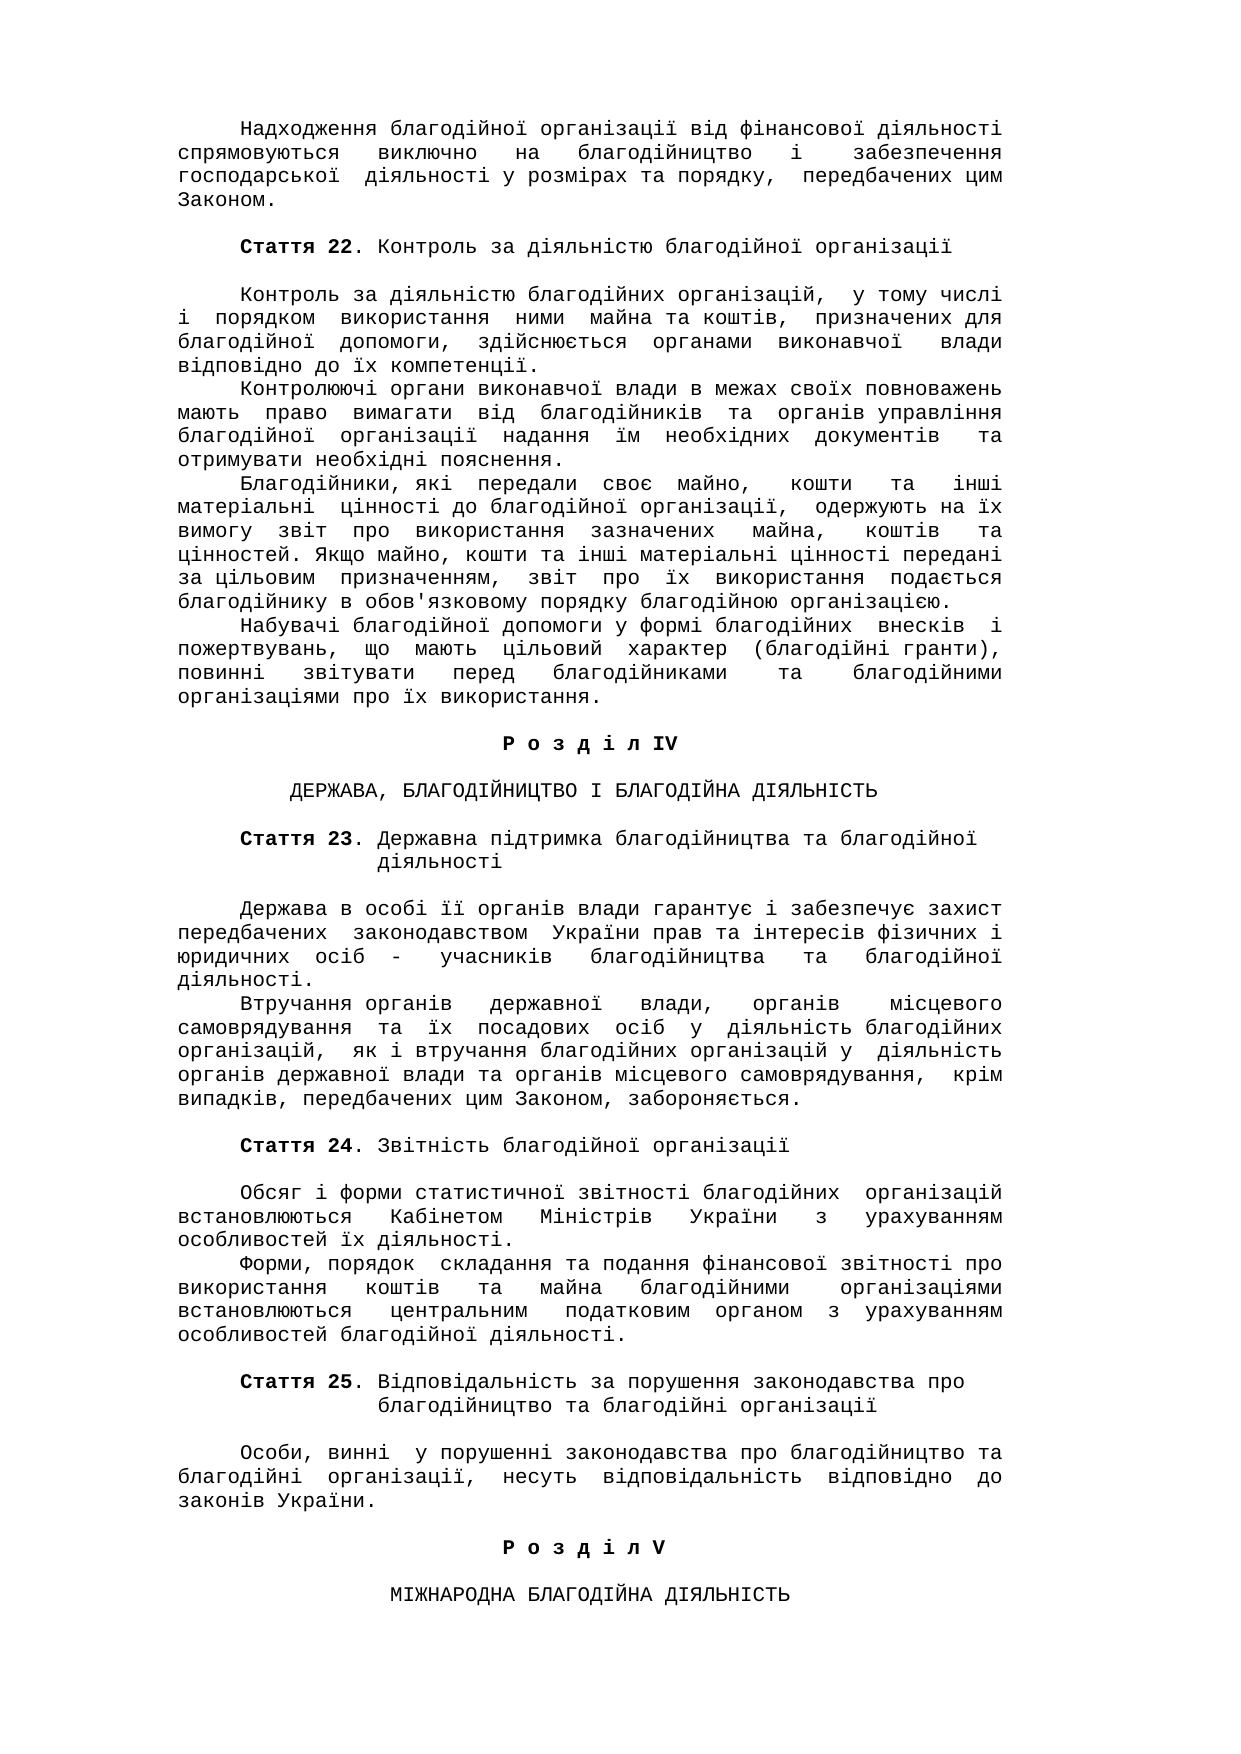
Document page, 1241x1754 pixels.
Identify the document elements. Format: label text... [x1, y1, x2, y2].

text Контроль за діяльністю благодійних організацій, у тому числі і порядком використання ними майна та коштів, призначених для благодійної допомоги, здійснюється органами виконавчої влади відповідно до їх компетенції. [177, 284, 1152, 378]
text Набувачі благодійної допомоги у формі благодійних внесків і пожертвувань, що мають цільовий характер (благодійні гранти), повинні звітувати перед благодійниками та благодійними організаціями про їх використання. [177, 615, 1152, 733]
text Р о з д і л IV [177, 733, 1152, 780]
text Р о з д і л V [177, 1537, 1152, 1584]
text Надходження благодійної організації від фінансової діяльності спрямовуються виключно на благодійництво і забезпечення господарської діяльності у розмірах та порядку, передбачених цим Законом. [177, 118, 1152, 236]
text Особи, винні у порушенні законодавства про благодійництво та благодійні організації, несуть відповідальність відповідно до законів України. [177, 1442, 1152, 1537]
text Благодійники, які передали своє майно, кошти та інші матеріальні цінності до благодійної організації, одержують на їх вимогу звіт про використання зазначених майна, коштів та цінностей. Якщо майно, кошти та інші матеріальні цінності передані за цільовим призначенням, звіт про їх використання подається благодійнику в обов'язковому порядку благодійною організацією. [177, 473, 1152, 615]
text Стаття 25. Відповідальність за порушення законодавства про благодійництво та благодійні організації [177, 1371, 1152, 1442]
text Контролюючі органи виконавчої влади в межах своїх повноважень мають право вимагати від благодійників та органів управління благодійної організації надання їм необхідних документів та отримувати необхідні пояснення. [177, 378, 1152, 473]
text МІЖНАРОДНА БЛАГОДІЙНА ДІЯЛЬНІСТЬ [177, 1584, 1152, 1631]
text Обсяг і форми статистичної звітності благодійних організацій встановлюються Кабінетом Міністрів України з урахуванням особливостей їх діяльності. [177, 1182, 1152, 1253]
text Стаття 23. Державна підтримка благодійництва та благодійної діяльності [177, 827, 1152, 898]
text Форми, порядок складання та подання фінансової звітності про використання коштів та майна благодійними організаціями встановлюються центральним податковим органом з урахуванням особливостей благодійної діяльності. [177, 1253, 1152, 1371]
text ДЕРЖАВА, БЛАГОДІЙНИЦТВО І БЛАГОДІЙНА ДІЯЛЬНІСТЬ [177, 780, 1152, 827]
text Стаття 22. Контроль за діяльністю благодійної організації [177, 236, 1152, 284]
text Держава в особі її органів влади гарантує і забезпечує захист передбачених законодавством України прав та інтересів фізичних і юридичних осіб - учасників благодійництва та благодійної діяльності. [177, 898, 1152, 993]
text Стаття 24. Звітність благодійної організації [177, 1135, 1152, 1182]
text Втручання органів державної влади, органів місцевого самоврядування та їх посадових осіб у діяльність благодійних організацій, як і втручання благодійних організацій у діяльність органів державної влади та органів місцевого самоврядування, крім випадків, передбачених цим Законом, забороняється. [177, 993, 1152, 1135]
